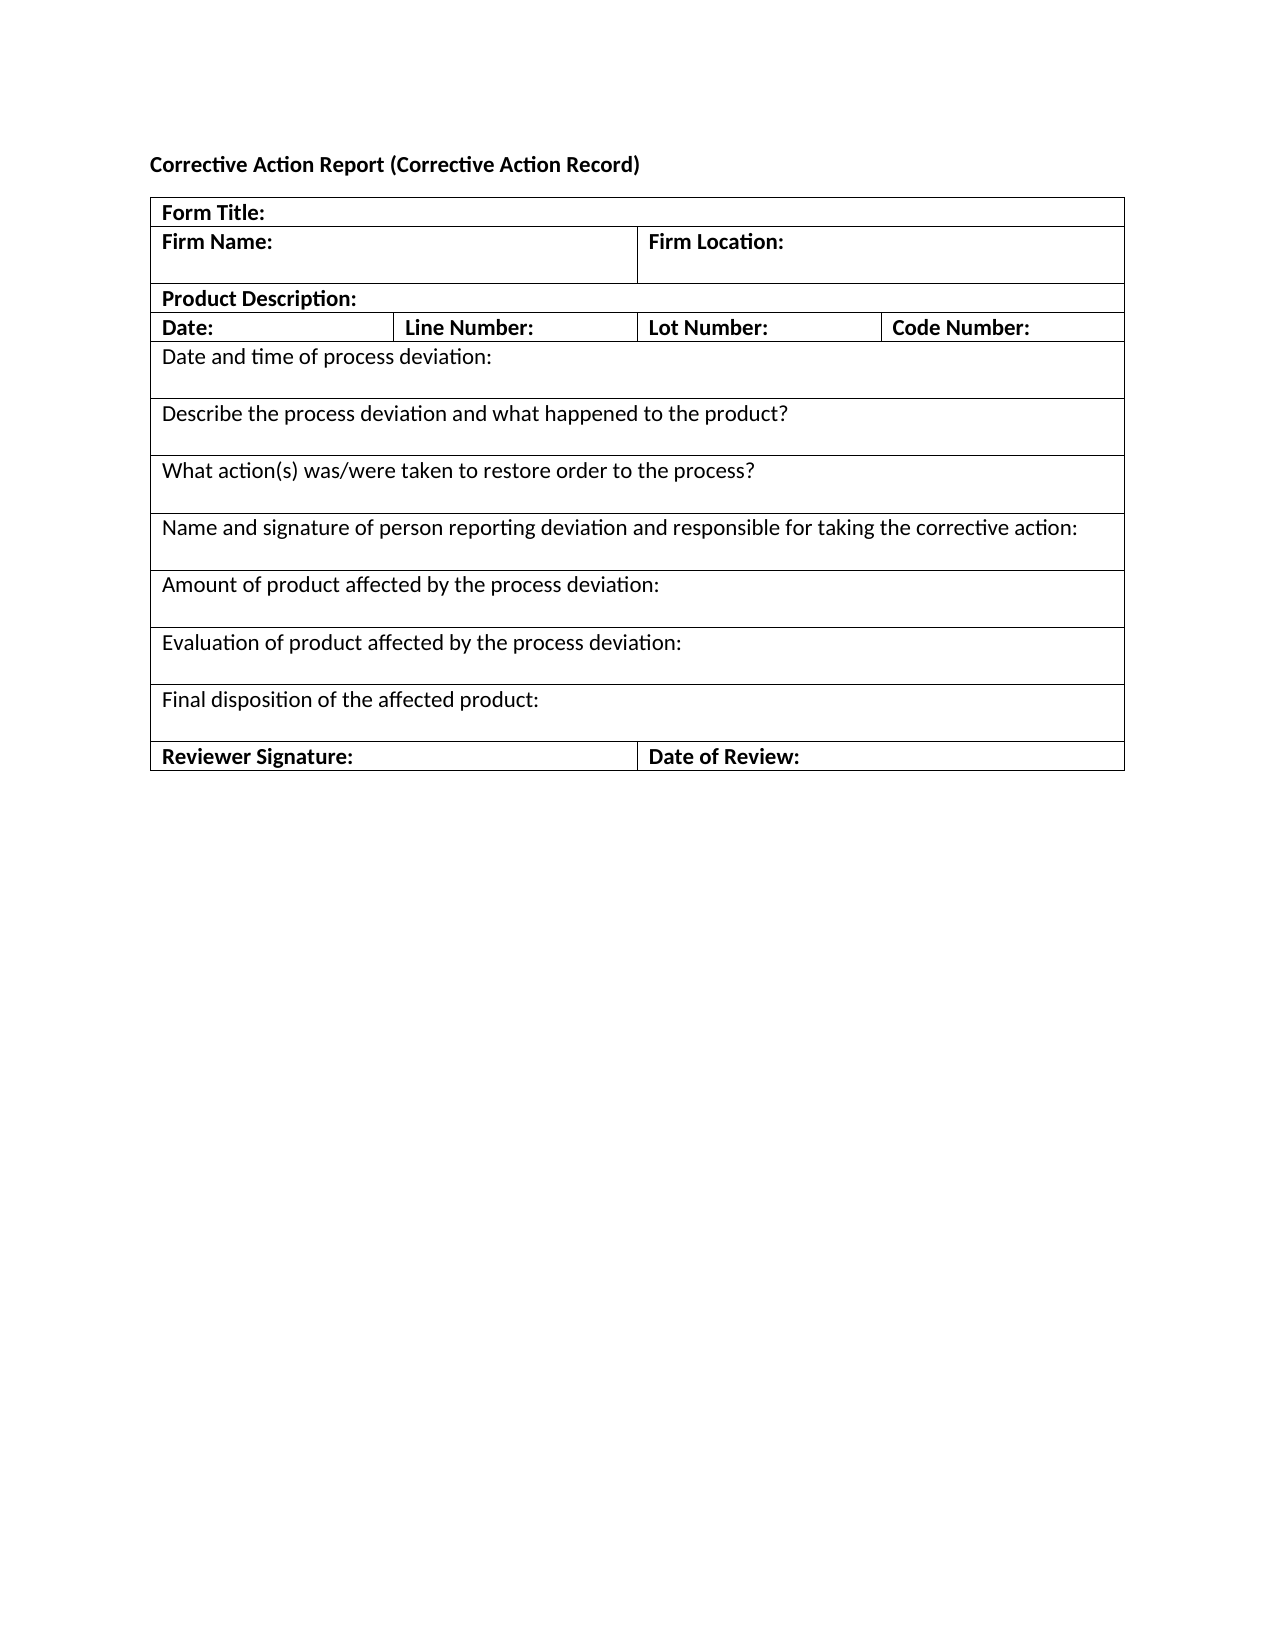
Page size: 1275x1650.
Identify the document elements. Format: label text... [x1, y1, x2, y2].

table_cell Lot Number: [638, 313, 881, 341]
table_cell Date of Review: [638, 742, 1124, 770]
table_cell Product Description: [151, 284, 1124, 312]
table_cell Code Number: [882, 313, 1124, 341]
table_cell Name and signature of person reporting deviation and responsible for taking the corrective action: [151, 514, 1124, 569]
table_cell Final disposition of the affected product: [151, 685, 1124, 741]
table_cell Line Number: [394, 313, 637, 341]
table_cell Firm Name: [151, 227, 637, 283]
table_cell Reviewer Signature: [151, 742, 637, 770]
table_cell Date: [151, 313, 393, 341]
table_cell Firm Location: [638, 227, 1124, 283]
table_cell What action(s) was/were taken to restore order to the process? [151, 456, 1124, 512]
table_cell Date and time of process deviation: [151, 342, 1124, 398]
table_header Form Title: [151, 198, 1124, 226]
table_cell Describe the process deviation and what happened to the product? [151, 399, 1124, 455]
table_cell Amount of product affected by the process deviation: [151, 571, 1124, 627]
text Corrective Action Report (Corrective Action Record) [150, 150, 1125, 178]
table_cell Evaluation of product affected by the process deviation: [151, 628, 1124, 684]
